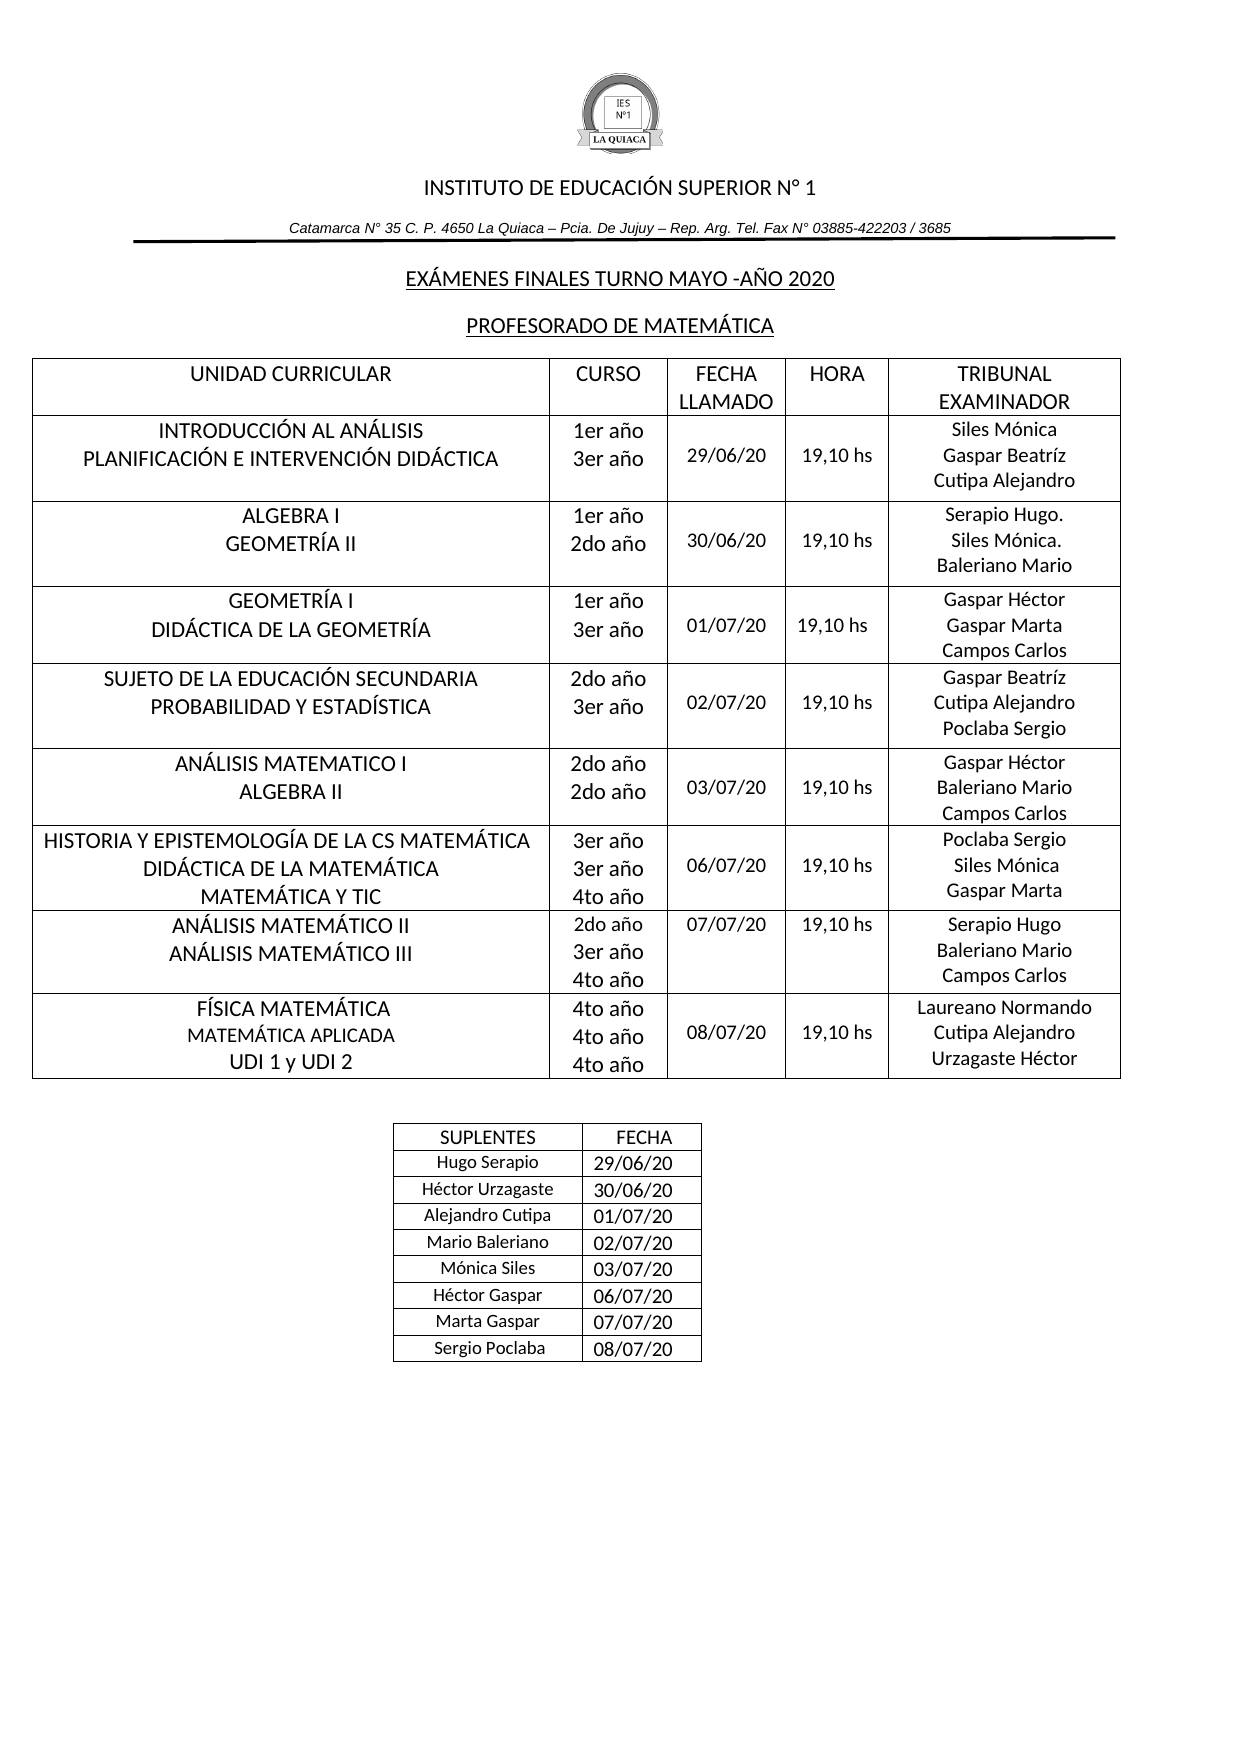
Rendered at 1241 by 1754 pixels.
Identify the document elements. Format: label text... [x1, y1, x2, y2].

table_header FECHA LLAMADO [668, 359, 785, 415]
table_cell ANÁLISIS MATEMÁTICO II ANÁLISIS MATEMÁTICO III [33, 911, 549, 993]
table_cell 02/07/20 [583, 1230, 701, 1255]
table_cell 19,10 hs [786, 911, 888, 993]
table_cell 06/07/20 [668, 826, 785, 910]
text PROFESORADO DE MATEMÁTICA [177, 311, 1063, 339]
table_cell Gaspar Héctor Baleriano Mario Campos Carlos [889, 749, 1120, 825]
table_cell 08/07/20 [583, 1336, 701, 1361]
table_cell 2do año 2do año [550, 749, 667, 825]
table_cell 2do año 3er año [550, 664, 667, 748]
table_cell 07/07/20 [668, 911, 785, 993]
table_cell ALGEBRA I GEOMETRÍA II [33, 502, 549, 586]
table_cell 3er año 3er año 4to año [550, 826, 667, 910]
table_cell 19,10 hs [786, 416, 888, 501]
table_cell HISTORIA Y EPISTEMOLOGÍA DE LA CS MATEMÁTICA DIDÁCTICA DE LA MATEMÁTICA MATEMÁTICA Y TIC [33, 826, 549, 910]
table_header TRIBUNAL EXAMINADOR [889, 359, 1120, 415]
table_cell 06/07/20 [583, 1283, 701, 1308]
table_cell Siles Mónica Gaspar Beatríz Cutipa Alejandro [889, 416, 1120, 501]
table_cell 08/07/20 [668, 994, 785, 1078]
table_cell 19,10 hs [786, 587, 888, 663]
table_header UNIDAD CURRICULAR [33, 359, 549, 415]
table_cell 30/06/20 [668, 502, 785, 586]
table_cell Laureano Normando Cutipa Alejandro Urzagaste Héctor [889, 994, 1120, 1078]
table_cell Alejandro Cutipa [394, 1204, 582, 1229]
table_cell 01/07/20 [583, 1204, 701, 1229]
table_cell Sergio Poclaba [394, 1336, 582, 1361]
table_cell Gaspar Héctor Gaspar Marta Campos Carlos [889, 587, 1120, 663]
table_cell 19,10 hs [786, 664, 888, 748]
table_cell 19,10 hs [786, 502, 888, 586]
table_header HORA [786, 359, 888, 415]
table_cell INTRODUCCIÓN AL ANÁLISIS PLANIFICACIÓN E INTERVENCIÓN DIDÁCTICA [33, 416, 549, 501]
table_cell GEOMETRÍA I DIDÁCTICA DE LA GEOMETRÍA [33, 587, 549, 663]
table_cell Mónica Siles [394, 1256, 582, 1282]
table_cell Serapio Hugo. Siles Mónica. Baleriano Mario [889, 502, 1120, 586]
table_cell Hugo Serapio [394, 1151, 582, 1176]
table_cell 29/06/20 [583, 1151, 701, 1176]
table_cell Mario Baleriano [394, 1230, 582, 1255]
table_cell 29/06/20 [668, 416, 785, 501]
table_cell 19,10 hs [786, 826, 888, 910]
text EXÁMENES FINALES TURNO MAYO -AÑO 2020 [177, 264, 1063, 293]
table_cell 1er año 3er año [550, 416, 667, 501]
table_cell Gaspar Beatríz Cutipa Alejandro Poclaba Sergio [889, 664, 1120, 748]
table_cell Poclaba Sergio Siles Mónica Gaspar Marta [889, 826, 1120, 910]
table_cell Marta Gaspar [394, 1309, 582, 1335]
table_cell 4to año 4to año 4to año [550, 994, 667, 1078]
table_header CURSO [550, 359, 667, 415]
table_cell 03/07/20 [583, 1256, 701, 1282]
table_cell 07/07/20 [583, 1309, 701, 1335]
table_cell 02/07/20 [668, 664, 785, 748]
table_cell 1er año 2do año [550, 502, 667, 586]
table_header SUPLENTES [394, 1124, 582, 1149]
table_cell ANÁLISIS MATEMATICO I ALGEBRA II [33, 749, 549, 825]
table_cell 19,10 hs [786, 749, 888, 825]
table_cell 2do año 3er año 4to año [550, 911, 667, 993]
table_cell 01/07/20 [668, 587, 785, 663]
table_header FECHA [583, 1124, 701, 1149]
table_cell SUJETO DE LA EDUCACIÓN SECUNDARIA PROBABILIDAD Y ESTADÍSTICA [33, 664, 549, 748]
table_cell Héctor Gaspar [394, 1283, 582, 1308]
table_cell 19,10 hs [786, 994, 888, 1078]
table_cell FÍSICA MATEMÁTICA MATEMÁTICA APLICADA UDI 1 y UDI 2 [33, 994, 549, 1078]
table_cell 1er año 3er año [550, 587, 667, 663]
table_cell Héctor Urzagaste [394, 1177, 582, 1202]
table_cell 30/06/20 [583, 1177, 701, 1202]
table_cell 03/07/20 [668, 749, 785, 825]
table_cell Serapio Hugo Baleriano Mario Campos Carlos [889, 911, 1120, 993]
